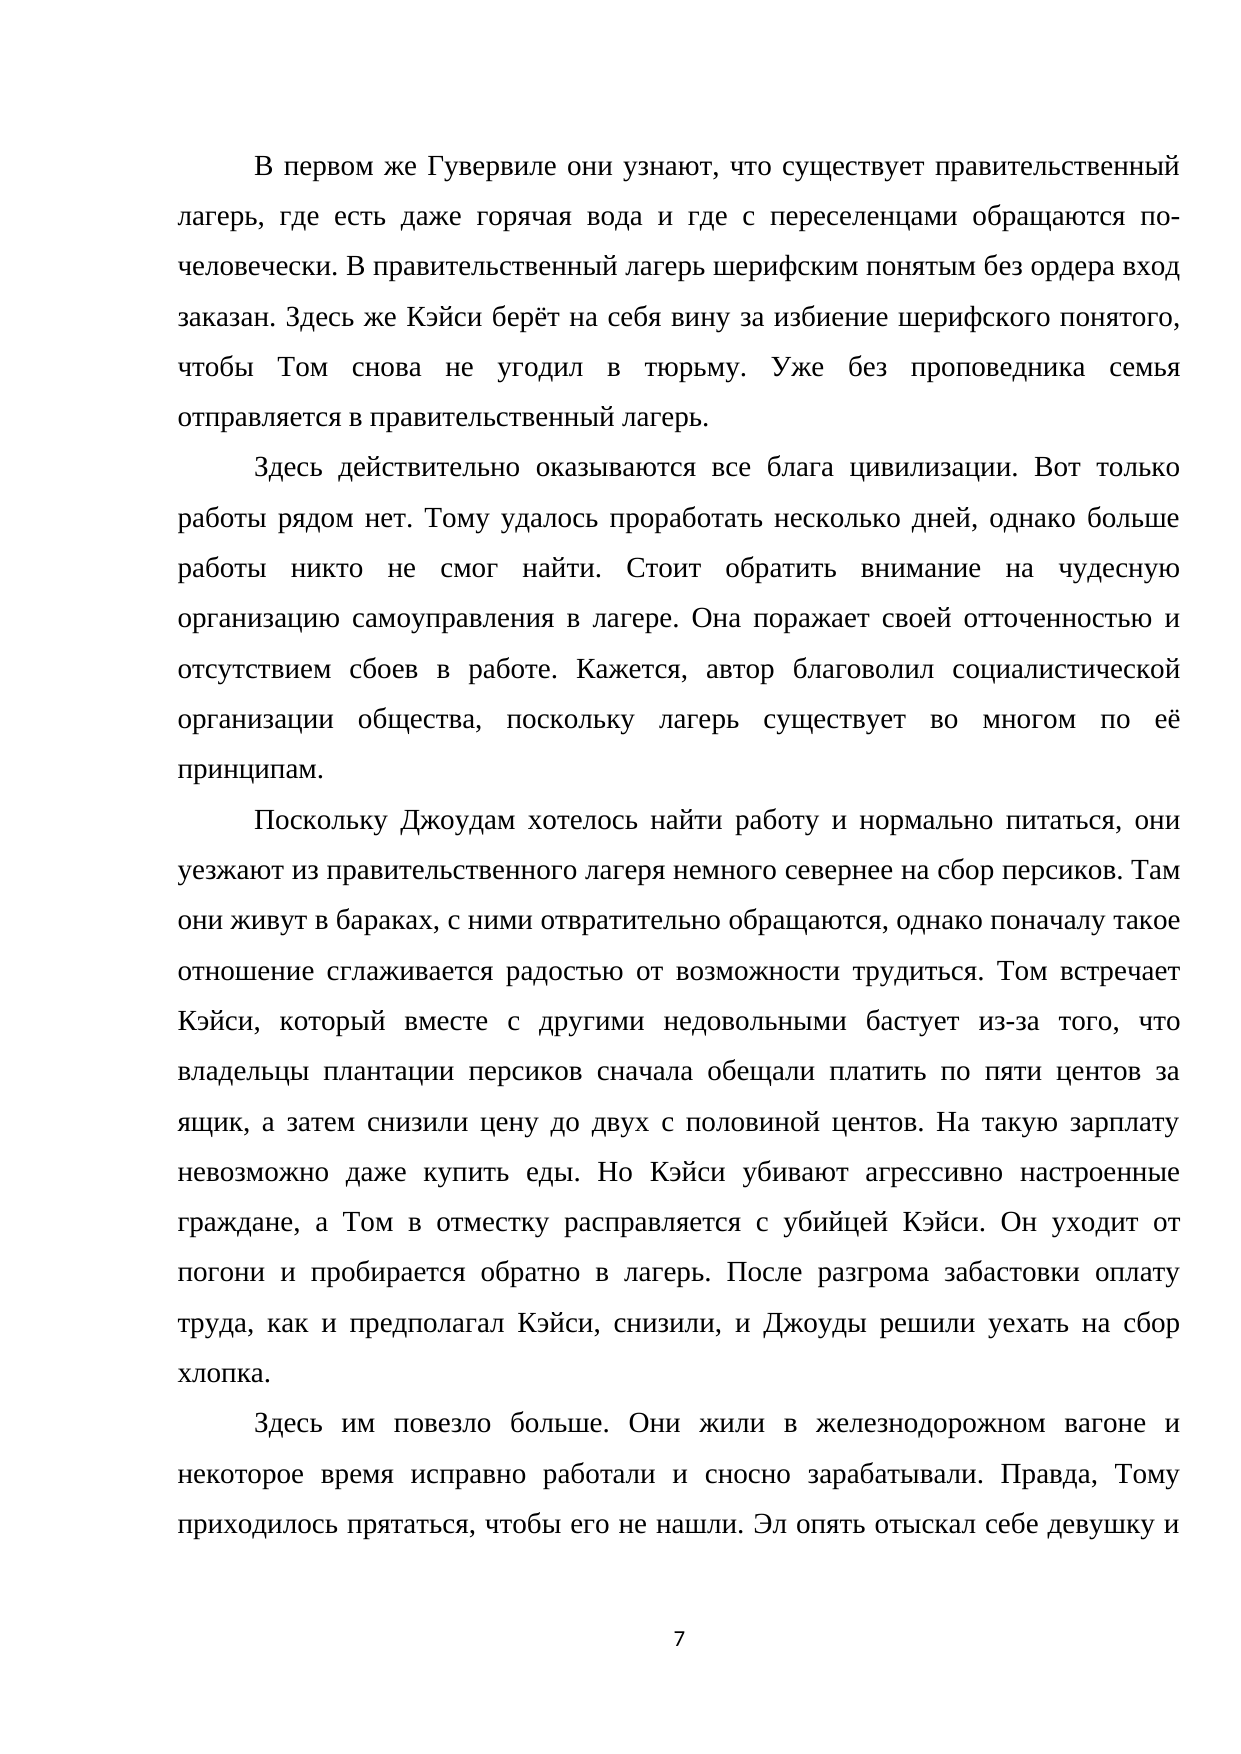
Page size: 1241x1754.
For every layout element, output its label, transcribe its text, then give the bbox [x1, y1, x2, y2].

text Поскольку Джоудам хотелось найти работу и нормально питаться, они уезжают из правительственного лагеря немного севернее на сбор персиков. Там они живут в бараках, с ними отвратительно обращаются, однако поначалу такое отношение сглаживается радостью от возможности трудиться. Том встречает Кэйси, который вместе с другими недовольными бастует из-за того, что владельцы плантации персиков сначала обещали платить по пяти центов за ящик, а затем снизили цену до двух с половиной центов. На такую зарплату невозможно даже купить еды. Но Кэйси убивают агрессивно настроенные граждане, а Том в отместку расправляется с убийцей Кэйси. Он уходит от погони и пробирается обратно в лагерь. После разгрома забастовки оплату труда, как и предполагал Кэйси, снизили, и Джоуды решили уехать на сбор хлопка. [177, 802, 1181, 1389]
text В первом же Гувервиле они узнают, что существует правительственный лагерь, где есть даже горячая вода и где с переселенцами обращаются по-человечески. В правительственный лагерь шерифским понятым без ордера вход заказан. Здесь же Кэйси берёт на себя вину за избиение шерифского понятого, чтобы Том снова не угодил в тюрьму. Уже без проповедника семья отправляется в правительственный лагерь. [177, 148, 1181, 433]
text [177, 1406, 1181, 1540]
text Здесь действительно оказываются все блага цивилизации. Вот только работы рядом нет. Тому удалось проработать несколько дней, однако больше работы никто не смог найти. Стоит обратить внимание на чудесную организацию самоуправления в лагере. Она поражает своей отточенностью и отсутствием сбоев в работе. Кажется, автор благоволил социалистической организации общества, поскольку лагерь существует во многом по её принципам. [177, 449, 1181, 785]
